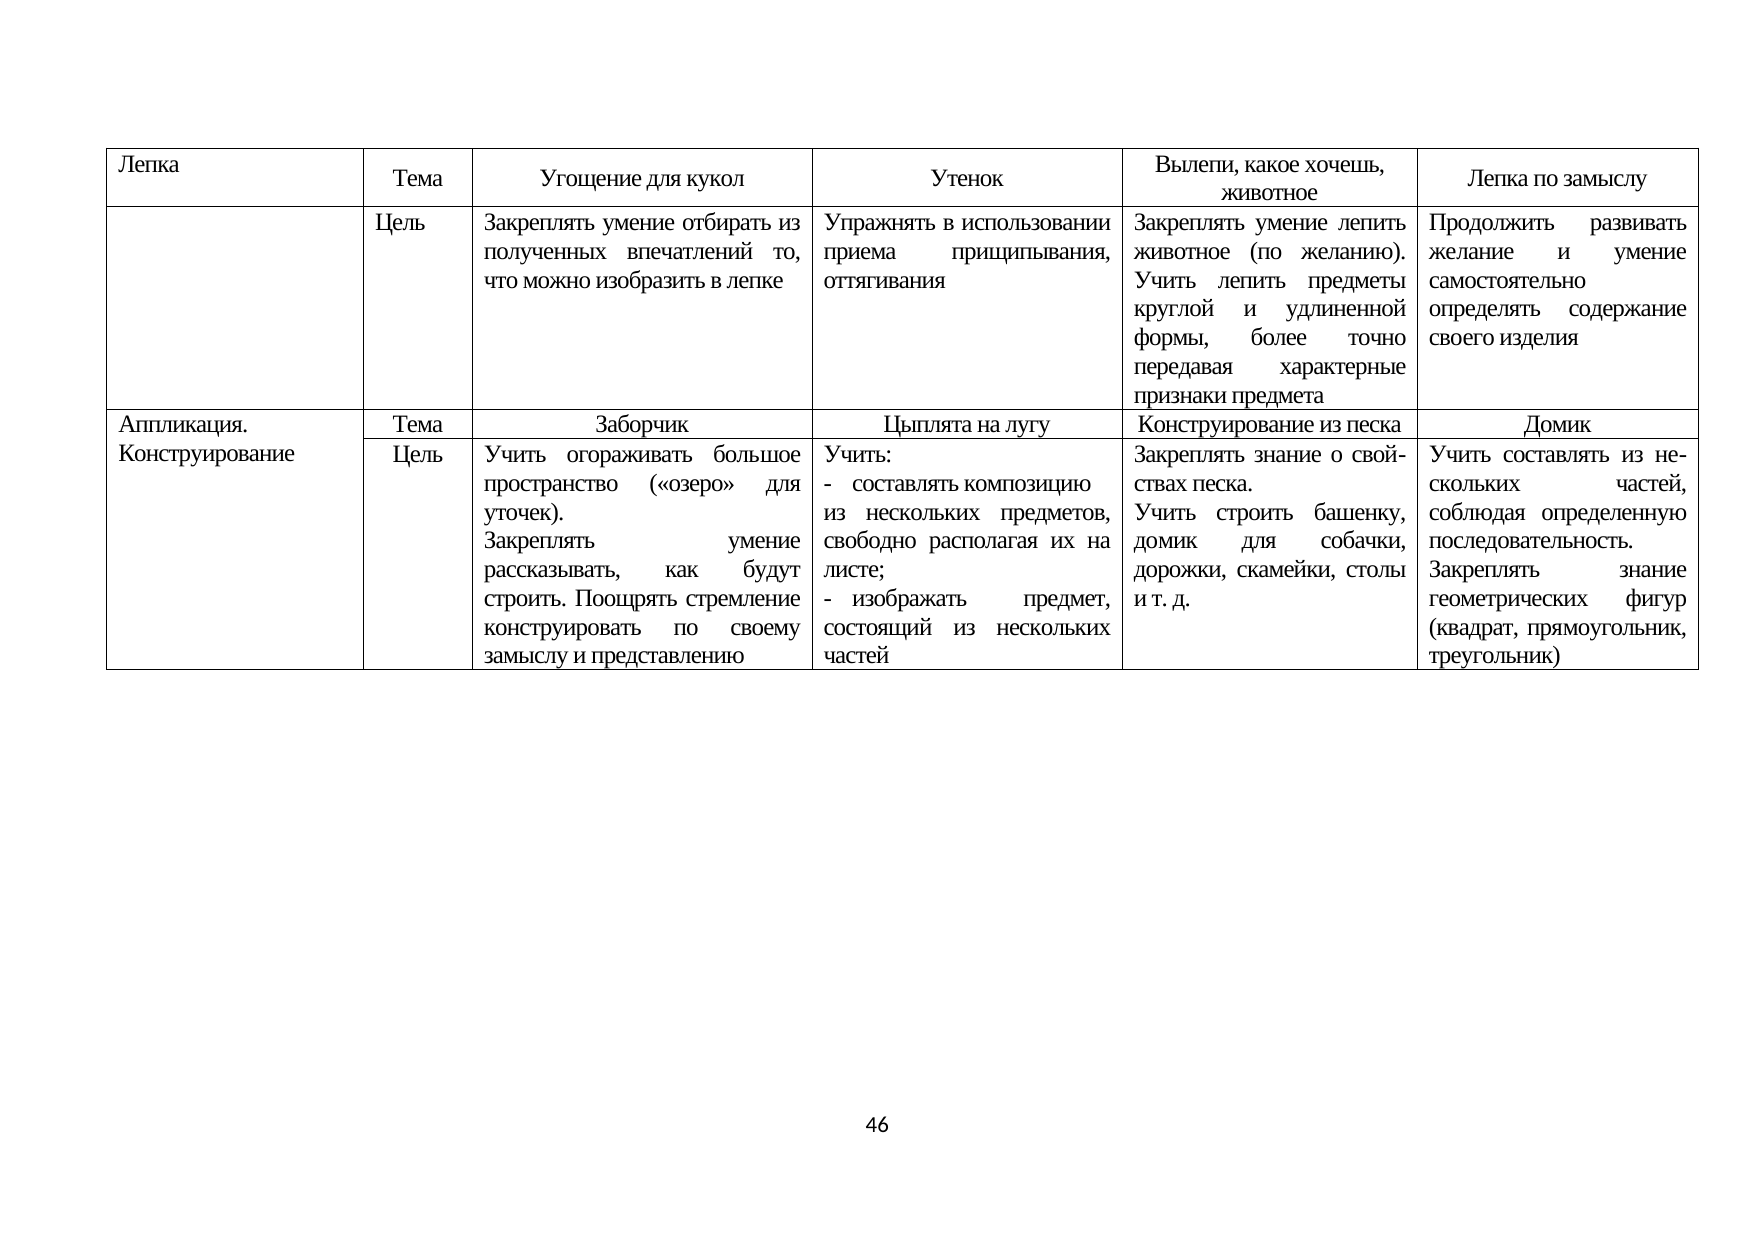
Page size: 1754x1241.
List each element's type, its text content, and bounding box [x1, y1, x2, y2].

table_cell Закреплять умение отбирать из полученных впечатлений то, что можно изобразить в лепке [473, 207, 812, 408]
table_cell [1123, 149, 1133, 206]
table_cell Лепка по замыслу [1418, 149, 1698, 206]
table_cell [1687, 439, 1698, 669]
table_cell Цель [364, 439, 472, 669]
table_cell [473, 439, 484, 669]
table_cell Лепка [107, 149, 363, 206]
table_cell [107, 207, 363, 408]
table_cell Упражнять в использовании приема прищипывания, оттягивания [813, 207, 1122, 408]
table_cell Утенок [813, 149, 1122, 206]
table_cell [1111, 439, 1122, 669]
table_cell Закреплять знание о свойствах песка. Учить строить башенку, домик для собачки, дорожки, скамейки, столы и т. д. [1123, 439, 1417, 669]
table_cell Угощение для кукол [473, 149, 812, 206]
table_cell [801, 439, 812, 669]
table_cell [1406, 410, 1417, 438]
table_cell Аппликация. Конструирование [107, 410, 363, 669]
table_cell Тема [364, 149, 472, 206]
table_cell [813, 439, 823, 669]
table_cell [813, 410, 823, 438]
table_cell Продолжить развивать желание и умение самостоятельно определять содержание своего изделия [1418, 207, 1698, 408]
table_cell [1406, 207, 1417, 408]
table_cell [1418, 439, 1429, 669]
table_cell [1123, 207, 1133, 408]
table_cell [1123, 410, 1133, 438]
table_cell Цель [364, 207, 472, 408]
